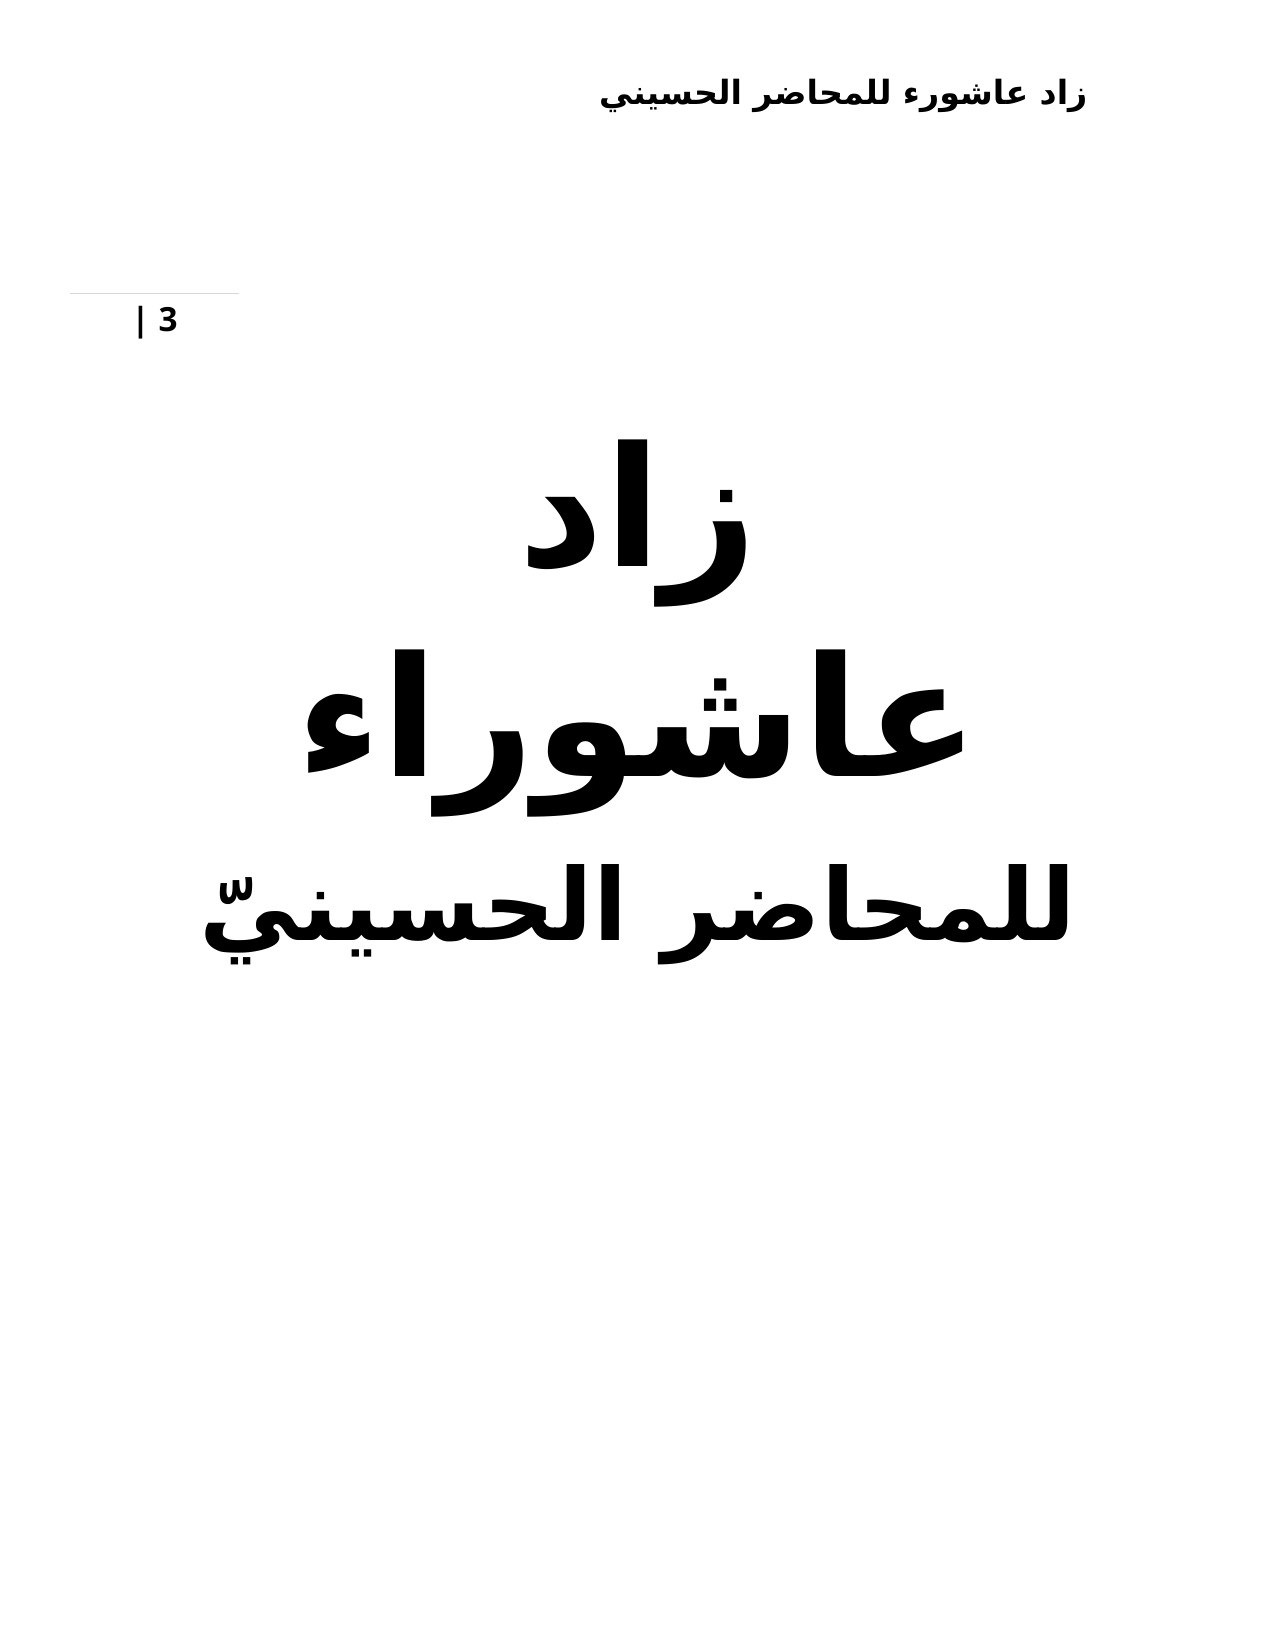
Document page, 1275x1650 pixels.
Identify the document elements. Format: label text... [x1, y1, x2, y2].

text زاد عاشوراء [187, 412, 1087, 815]
text للمحاضر الحسينيّ [187, 848, 1087, 964]
